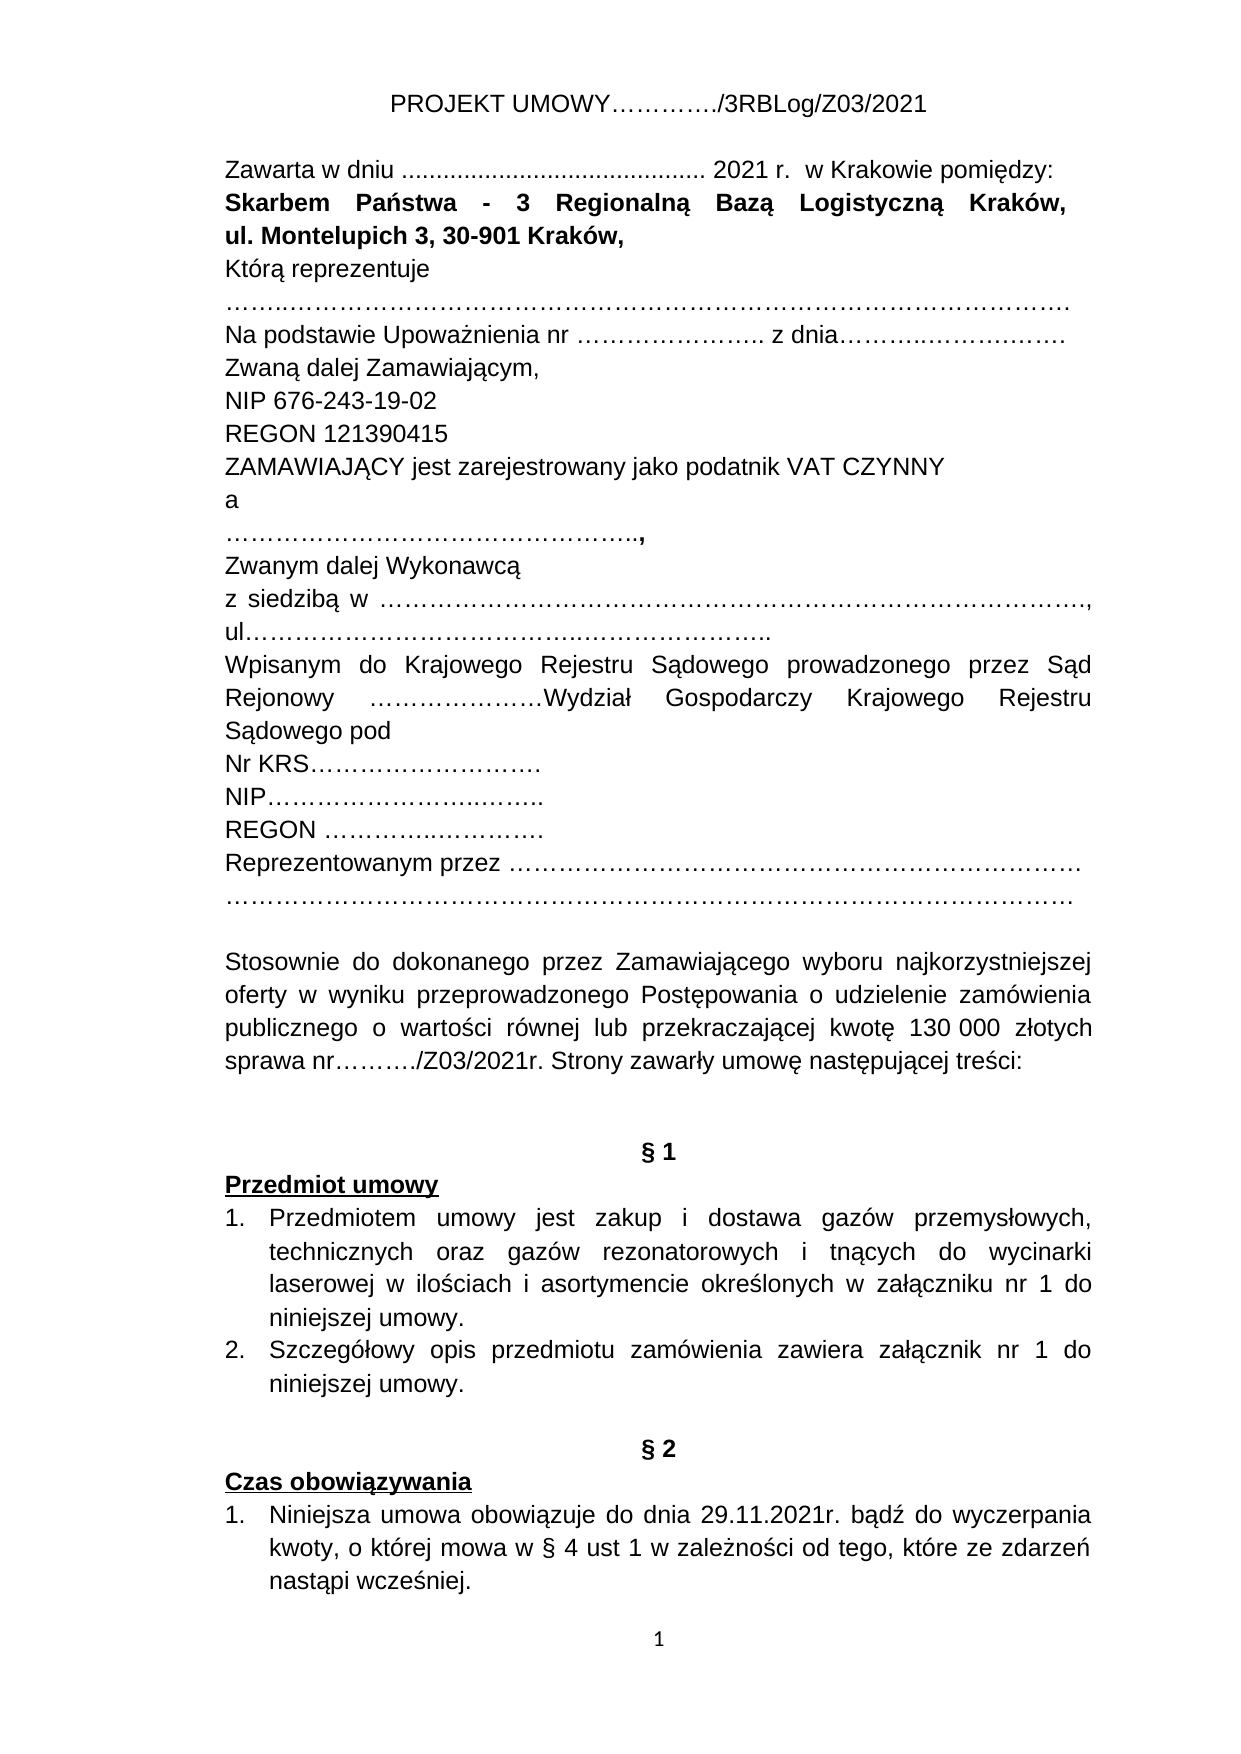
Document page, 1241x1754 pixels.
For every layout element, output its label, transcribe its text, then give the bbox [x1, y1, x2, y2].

text Przedmiot umowy [224, 1170, 1092, 1199]
text NIP……………………..…….. [224, 782, 1092, 811]
text § 1 [224, 1137, 1092, 1166]
text ……..…………………………………………………………………………………. [224, 287, 1092, 316]
text PROJEKT UMOWY…………./3RBLog/Z03/2021 [224, 89, 1092, 117]
text Reprezentowanym przez …………………………………………………………… [224, 848, 1092, 877]
text Czas obowiązywania [224, 1467, 1092, 1496]
text NIP 676-243-19-02 [224, 386, 1092, 414]
text Skarbem Państwa - 3 Regionalną Bazą Logistyczną Kraków, ul. Montelupich 3, 30-901 Kraków, [224, 188, 1092, 249]
text Nr KRS………………………. [224, 749, 1092, 778]
text REGON …………..…………. [224, 815, 1092, 844]
text ………………………………………….., [224, 518, 1092, 547]
text z siedzibą w …………………………………………………………………………., ul…………………………………..………………….. [224, 584, 1092, 646]
text Którą reprezentuje [224, 254, 1092, 282]
list Niniejsza umowa obowiązuje do dnia 29.11.2021r. bądź do wyczerpania kwoty, o której mowa w § 4 ust 1 w zależności od tego, które ze zdarzeń nastąpi wcześniej. [224, 1500, 1092, 1594]
text § 2 [224, 1434, 1092, 1462]
text Wpisanym do Krajowego Rejestru Sądowego prowadzonego przez Sąd Rejonowy …………………Wydział Gospodarczy Krajowego Rejestru Sądowego pod [224, 650, 1092, 745]
text Na podstawie Upoważnienia nr ………………….. z dnia………..……….……. [224, 320, 1092, 348]
text Stosownie do dokonanego przez Zamawiającego wyboru najkorzystniejszej oferty w wyniku przeprowadzonego Postępowania o udzielenie zamówienia publicznego o wartości równej lub przekraczającej kwotę 130 000 złotych sprawa nr………./Z03/2021r. Strony zawarły umowę następującej treści: [224, 947, 1092, 1075]
text Zawarta w dniu ............................................ 2021 r. w Krakowie pomiędzy: [224, 155, 1092, 183]
text REGON 121390415 [224, 419, 1092, 448]
text Zwanym dalej Wykonawcą [224, 551, 1092, 580]
text Zwaną dalej Zamawiającym, [224, 353, 1092, 382]
list Przedmiotem umowy jest zakup i dostawa gazów przemysłowych, technicznych oraz gazów rezonatorowych i tnących do wycinarki laserowej w ilościach i asortymencie określonych w załączniku nr 1 do niniejszej umowy. [224, 1203, 1092, 1331]
list Szczegółowy opis przedmiotu zamówienia zawiera załącznik nr 1 do niniejszej umowy. [224, 1336, 1092, 1397]
text ZAMAWIAJĄCY jest zarejestrowany jako podatnik VAT CZYNNY [224, 452, 1092, 481]
text a [224, 485, 1092, 514]
text ………………………………………………………………………………………… [224, 881, 1092, 910]
